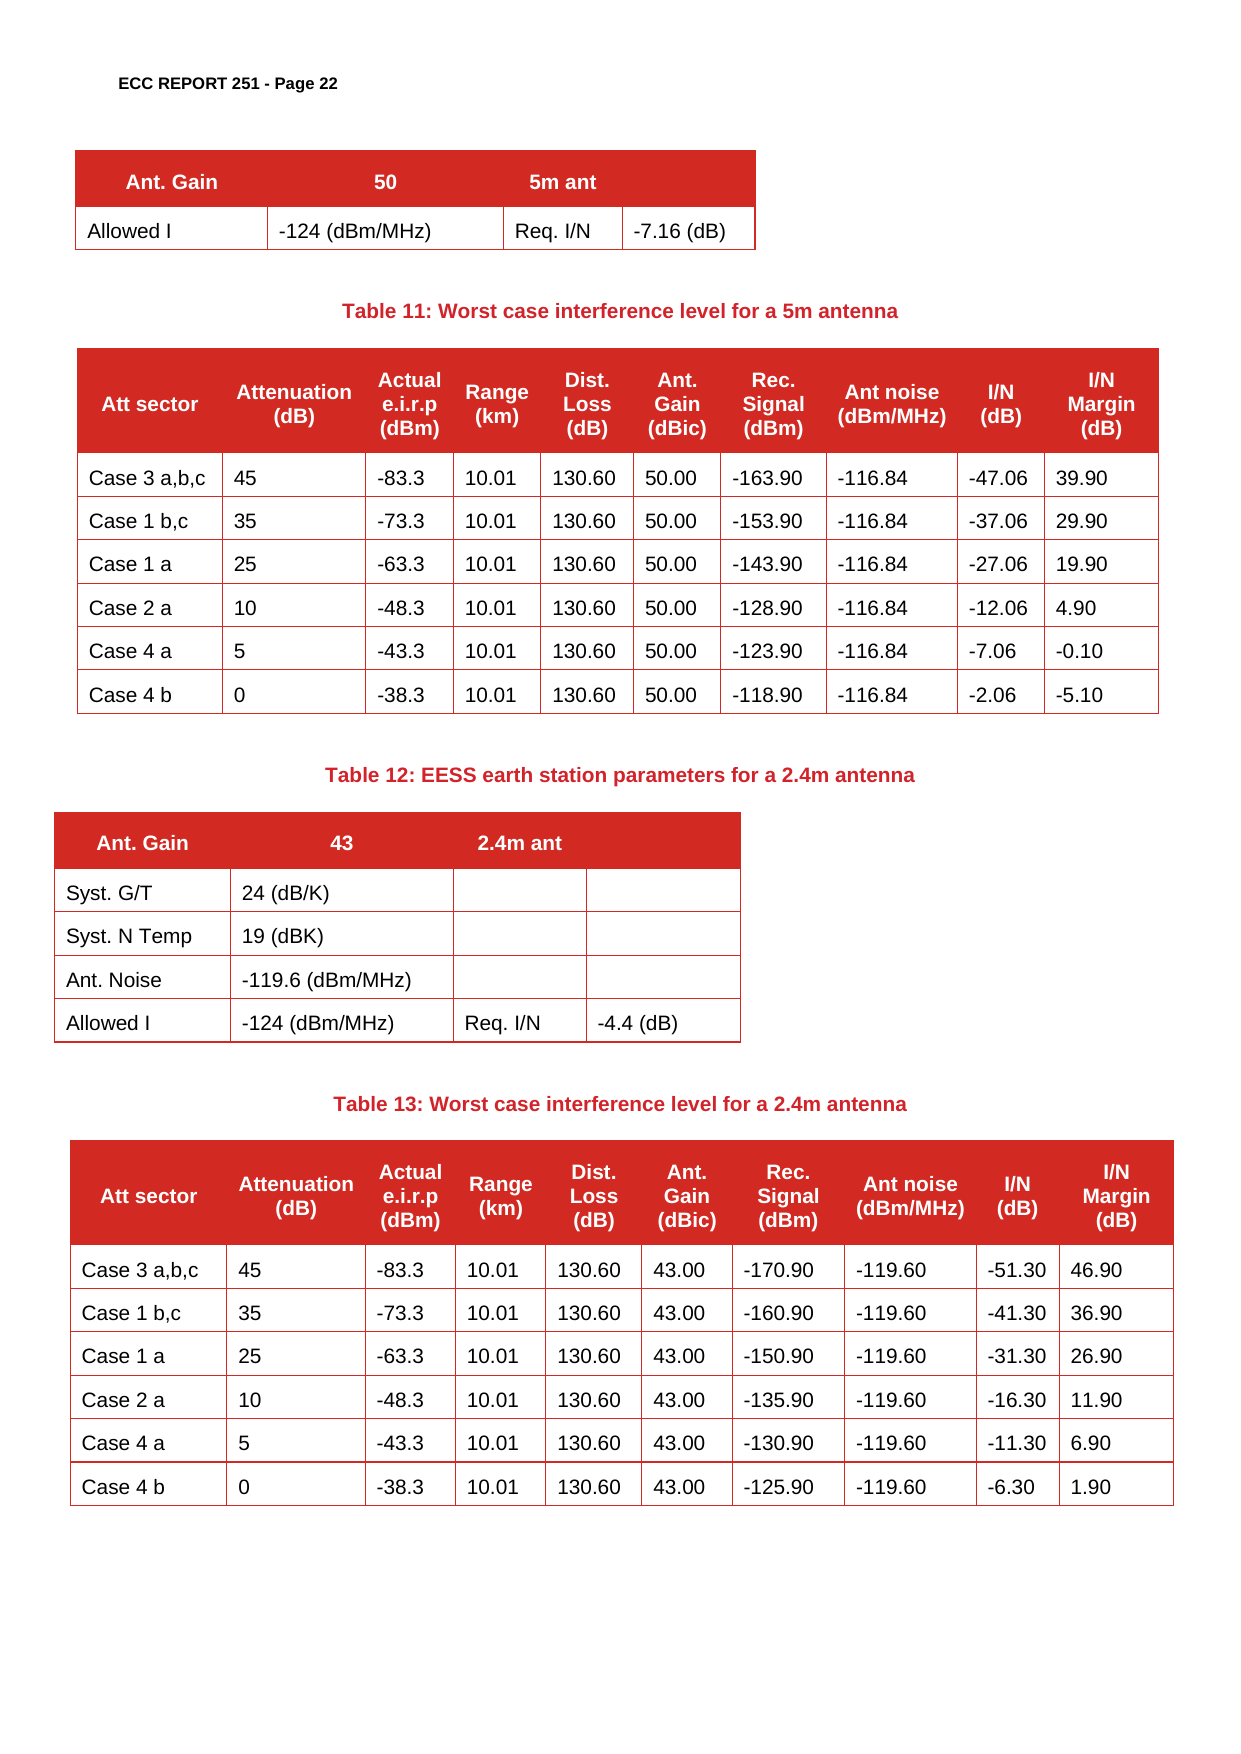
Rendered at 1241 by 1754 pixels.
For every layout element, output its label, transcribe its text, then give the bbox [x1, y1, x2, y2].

table_cell -7.06 [958, 627, 1044, 669]
table_cell 10.01 [456, 1289, 545, 1331]
table_cell -130.90 [733, 1419, 844, 1461]
table_cell 43.00 [642, 1376, 732, 1418]
table_cell Syst. G/T [55, 869, 230, 911]
table_cell -123.90 [721, 627, 826, 669]
table_cell -153.90 [721, 497, 826, 539]
table_cell 25 [223, 540, 365, 582]
table_header Ant noise (dBm/MHz) [845, 1141, 976, 1244]
table_cell 43.00 [642, 1332, 732, 1374]
table_cell 10.01 [456, 1376, 545, 1418]
table_cell -170.90 [733, 1245, 844, 1288]
table_cell Case 3 a,b,c [71, 1245, 226, 1288]
table_cell 50.00 [634, 453, 720, 496]
table_cell Case 4 a [71, 1419, 226, 1461]
table_cell -73.3 [366, 497, 453, 539]
table_cell 130.60 [541, 670, 633, 713]
table_cell 19.90 [1045, 540, 1158, 582]
table_cell -116.84 [827, 453, 957, 496]
table_header [587, 813, 740, 868]
table_cell Case 1 a [78, 540, 222, 582]
table_cell 50.00 [634, 497, 720, 539]
table_cell Case 1 b,c [78, 497, 222, 539]
table_cell 50.00 [634, 584, 720, 626]
table_cell -116.84 [827, 627, 957, 669]
table_cell Req. I/N [454, 999, 586, 1041]
table_cell 43.00 [642, 1419, 732, 1461]
table_cell Syst. N Temp [55, 912, 230, 954]
table_cell Req. I/N [504, 207, 622, 249]
table_cell 26.90 [1060, 1332, 1173, 1374]
table_cell -116.84 [827, 540, 957, 582]
table_header Att sector [78, 349, 222, 452]
table_cell Allowed I [55, 999, 230, 1041]
table_cell 5 [227, 1419, 365, 1461]
table_cell -119.6 (dBm/MHz) [231, 956, 453, 998]
table_cell Case 1 a [71, 1332, 226, 1374]
table_cell -4.4 (dB) [587, 999, 740, 1041]
table_cell -38.3 [366, 1463, 455, 1505]
table_cell -63.3 [366, 540, 453, 582]
table_cell -38.3 [366, 670, 453, 713]
table_header I/N (dB) [977, 1141, 1059, 1244]
table_cell 130.60 [546, 1463, 641, 1505]
table_cell -51.30 [977, 1245, 1059, 1288]
table_cell -0.10 [1045, 627, 1158, 669]
table_cell 130.60 [546, 1289, 641, 1331]
table_cell 130.60 [546, 1376, 641, 1418]
table_cell 1.90 [1060, 1463, 1173, 1505]
table_cell 24 (dB/K) [231, 869, 453, 911]
table_header Att sector [71, 1141, 226, 1244]
table_header Attenuation (dB) [223, 349, 365, 452]
table_cell -143.90 [721, 540, 826, 582]
table_header Ant. Gain [55, 813, 230, 868]
table_cell -116.84 [827, 584, 957, 626]
text Table 13: Worst case interference level for a 2.4m antenna [118, 1091, 1122, 1115]
table_cell -119.60 [845, 1419, 976, 1461]
table_cell -48.3 [366, 1376, 455, 1418]
table_cell -27.06 [958, 540, 1044, 582]
table_cell -43.3 [366, 627, 453, 669]
table_cell -160.90 [733, 1289, 844, 1331]
table_header Actual e.i.r.p (dBm) [366, 349, 453, 452]
table_cell Case 2 a [78, 584, 222, 626]
table_cell -11.30 [977, 1419, 1059, 1461]
table_cell 10.01 [454, 540, 540, 582]
table_header I/N (dB) [958, 349, 1044, 452]
table_cell -83.3 [366, 453, 453, 496]
table_cell 43.00 [642, 1289, 732, 1331]
table_cell -150.90 [733, 1332, 844, 1374]
table_cell -37.06 [958, 497, 1044, 539]
table_cell 130.60 [541, 627, 633, 669]
table_cell 10.01 [456, 1245, 545, 1288]
table_cell -48.3 [366, 584, 453, 626]
table_cell 130.60 [541, 497, 633, 539]
table_header Ant noise (dBm/MHz) [827, 349, 957, 452]
table_cell -73.3 [366, 1289, 455, 1331]
table_cell 11.90 [1060, 1376, 1173, 1418]
table_cell 50.00 [634, 540, 720, 582]
table_cell 10.01 [456, 1332, 545, 1374]
table_cell -119.60 [845, 1376, 976, 1418]
table_cell Ant. Noise [55, 956, 230, 998]
table_cell 35 [227, 1289, 365, 1331]
table_cell -43.3 [366, 1419, 455, 1461]
table_cell 130.60 [541, 540, 633, 582]
table_cell -5.10 [1045, 670, 1158, 713]
text Table 12: EESS earth station parameters for a 2.4m antenna [118, 763, 1122, 787]
table_cell -118.90 [721, 670, 826, 713]
table_header Range (km) [454, 349, 540, 452]
table_cell -128.90 [721, 584, 826, 626]
table_cell 43.00 [642, 1245, 732, 1288]
table_cell -31.30 [977, 1332, 1059, 1374]
table_cell Allowed I [76, 207, 267, 249]
table_cell 10.01 [454, 584, 540, 626]
table_header [623, 151, 754, 206]
table_cell 10.01 [454, 627, 540, 669]
table_cell -119.60 [845, 1463, 976, 1505]
table_cell -83.3 [366, 1245, 455, 1288]
table_cell -12.06 [958, 584, 1044, 626]
table_cell -116.84 [827, 670, 957, 713]
table_cell -119.60 [845, 1245, 976, 1288]
table_header Rec. Signal (dBm) [733, 1141, 844, 1244]
table_cell -47.06 [958, 453, 1044, 496]
table_cell 130.60 [546, 1332, 641, 1374]
table_cell -163.90 [721, 453, 826, 496]
table_cell 4.90 [1045, 584, 1158, 626]
table_header Actual e.i.r.p (dBm) [366, 1141, 455, 1244]
table_cell 10.01 [456, 1419, 545, 1461]
table_cell Case 4 b [78, 670, 222, 713]
table_cell [587, 869, 740, 911]
table_header Dist. Loss (dB) [546, 1141, 641, 1244]
table_cell [587, 956, 740, 998]
table_header Dist. Loss (dB) [541, 349, 633, 452]
table_cell [454, 912, 586, 954]
table_cell 45 [227, 1245, 365, 1288]
table_header 2.4m ant [454, 813, 586, 868]
table_header 5m ant [504, 151, 622, 206]
table_cell -116.84 [827, 497, 957, 539]
table_cell 36.90 [1060, 1289, 1173, 1331]
table_cell 50.00 [634, 670, 720, 713]
table_cell 130.60 [541, 453, 633, 496]
table_cell -7.16 (dB) [623, 207, 754, 249]
table_cell 0 [227, 1463, 365, 1505]
table_cell 130.60 [546, 1419, 641, 1461]
table_cell 50.00 [634, 627, 720, 669]
table_cell -41.30 [977, 1289, 1059, 1331]
table_cell 130.60 [546, 1245, 641, 1288]
table_cell 35 [223, 497, 365, 539]
table_cell Case 4 a [78, 627, 222, 669]
table_cell -2.06 [958, 670, 1044, 713]
table_cell 130.60 [541, 584, 633, 626]
table_header I/N Margin (dB) [1045, 349, 1158, 452]
table_cell Case 3 a,b,c [78, 453, 222, 496]
table_cell 0 [223, 670, 365, 713]
table_cell 10 [227, 1376, 365, 1418]
table_cell -119.60 [845, 1332, 976, 1374]
table_cell [454, 956, 586, 998]
table_cell -125.90 [733, 1463, 844, 1505]
table_header Ant. Gain (dBic) [634, 349, 720, 452]
table_cell -16.30 [977, 1376, 1059, 1418]
table_header Range (km) [456, 1141, 545, 1244]
table_header I/N Margin (dB) [1060, 1141, 1173, 1244]
table_cell -6.30 [977, 1463, 1059, 1505]
table_header 50 [268, 151, 503, 206]
table_cell [454, 869, 586, 911]
table_cell -124 (dBm/MHz) [268, 207, 503, 249]
table_cell -119.60 [845, 1289, 976, 1331]
table_cell 10.01 [456, 1463, 545, 1505]
table_cell 45 [223, 453, 365, 496]
table_cell 10 [223, 584, 365, 626]
table_cell [587, 912, 740, 954]
table_cell 39.90 [1045, 453, 1158, 496]
table_cell -135.90 [733, 1376, 844, 1418]
table_cell Case 1 b,c [71, 1289, 226, 1331]
table_cell 43.00 [642, 1463, 732, 1505]
table_header 43 [231, 813, 453, 868]
table_cell Case 4 b [71, 1463, 226, 1505]
table_cell 29.90 [1045, 497, 1158, 539]
table_cell 10.01 [454, 670, 540, 713]
table_cell Case 2 a [71, 1376, 226, 1418]
table_cell 25 [227, 1332, 365, 1374]
table_cell 19 (dBK) [231, 912, 453, 954]
table_cell 46.90 [1060, 1245, 1173, 1288]
table_cell 6.90 [1060, 1419, 1173, 1461]
table_cell 5 [223, 627, 365, 669]
table_header Rec. Signal (dBm) [721, 349, 826, 452]
table_cell 10.01 [454, 453, 540, 496]
table_header Ant. Gain (dBic) [642, 1141, 732, 1244]
table_cell -63.3 [366, 1332, 455, 1374]
table_header Ant. Gain [76, 151, 267, 206]
table_cell 10.01 [454, 497, 540, 539]
table_header Attenuation (dB) [227, 1141, 365, 1244]
table_cell -124 (dBm/MHz) [231, 999, 453, 1041]
text Table 11: Worst case interference level for a 5m antenna [118, 299, 1122, 323]
